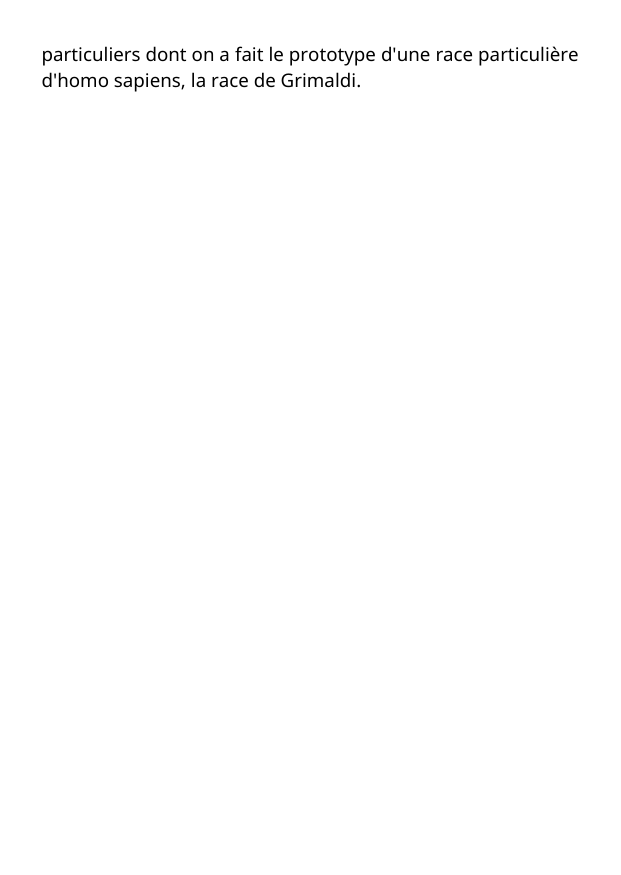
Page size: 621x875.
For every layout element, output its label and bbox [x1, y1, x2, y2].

text [41, 41, 579, 92]
